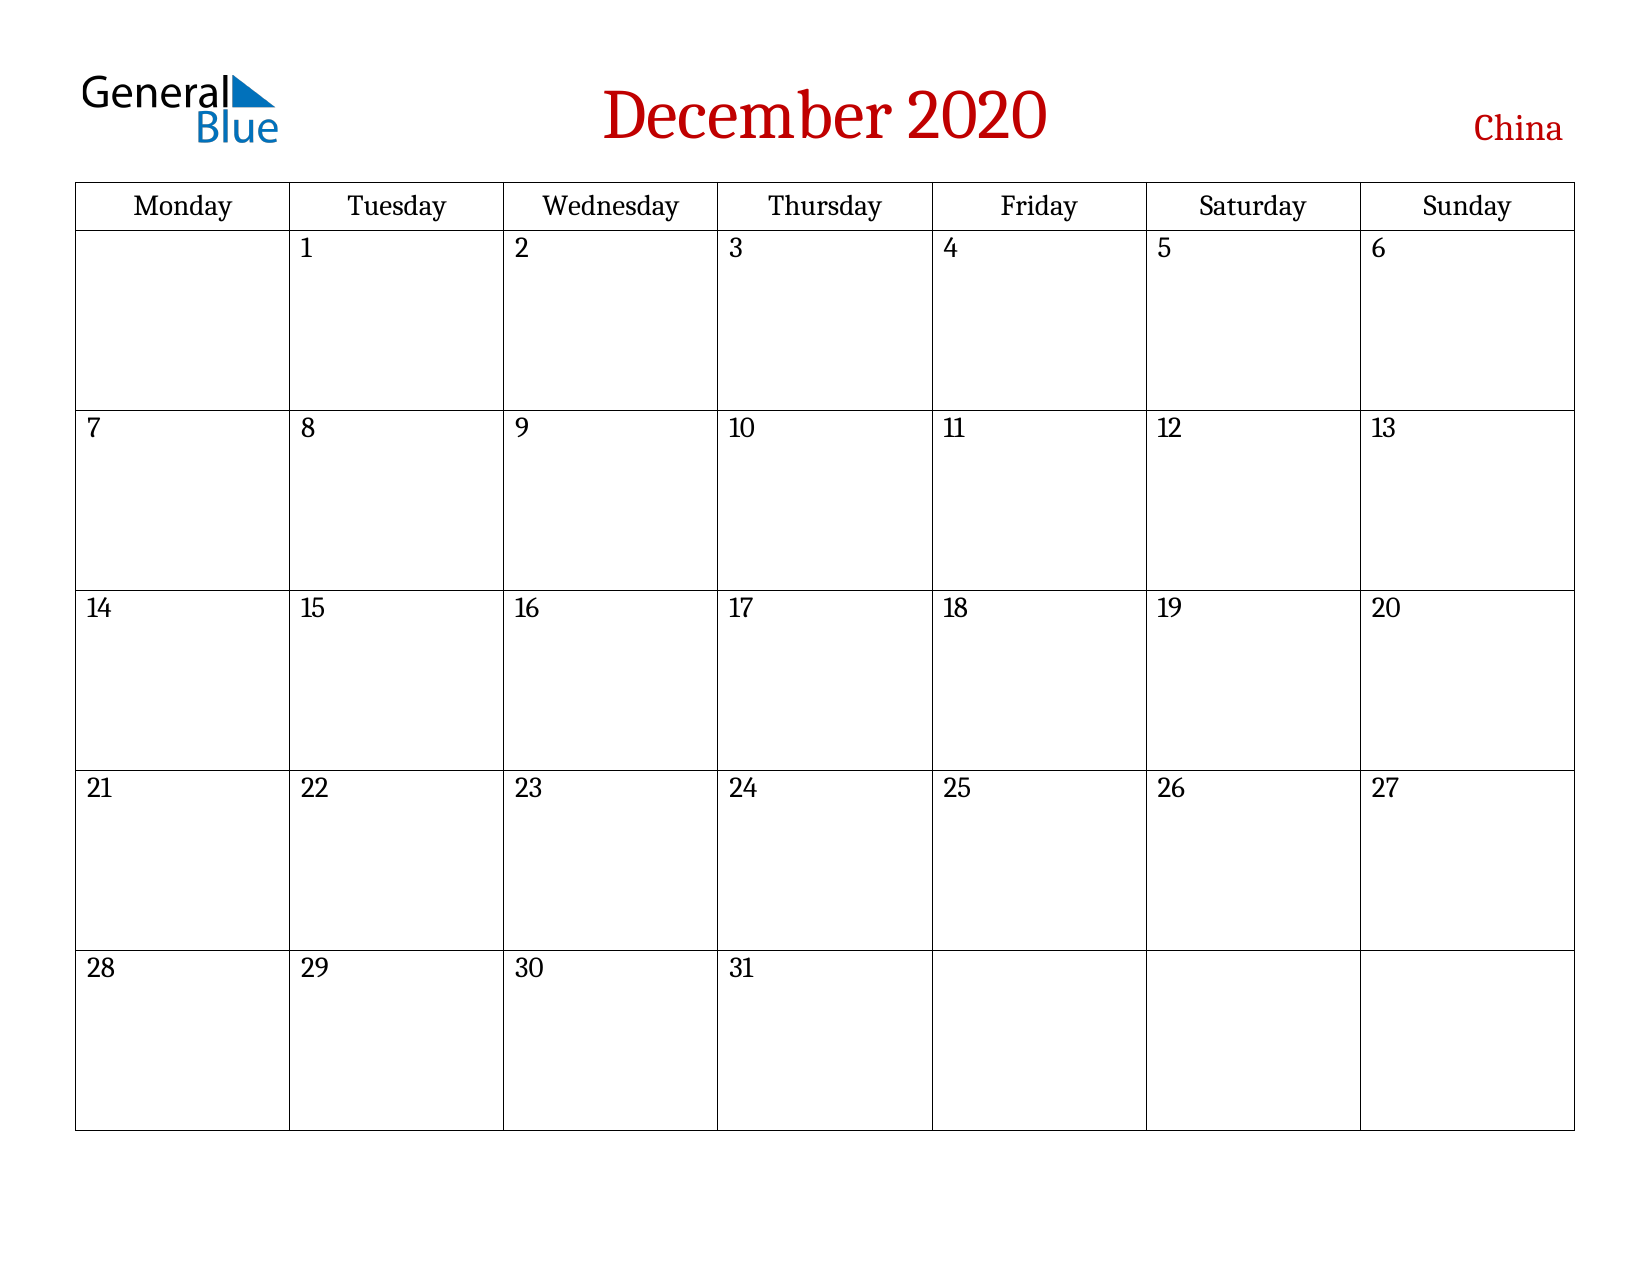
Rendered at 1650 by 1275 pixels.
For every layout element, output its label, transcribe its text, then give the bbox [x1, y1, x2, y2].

table_cell [933, 985, 1146, 1130]
table_cell Tuesday [290, 183, 503, 230]
table_cell [504, 625, 717, 770]
table_cell [1147, 985, 1360, 1130]
table_cell [1361, 445, 1574, 590]
table_cell [933, 625, 1146, 770]
table_cell [1147, 445, 1360, 590]
table_cell 1 [290, 231, 503, 264]
table_cell 11 [933, 411, 1146, 444]
table_cell [1361, 265, 1574, 410]
table_cell 12 [1147, 411, 1360, 444]
table_cell 31 [718, 951, 932, 985]
table_cell [933, 265, 1146, 410]
table_cell Sunday [1361, 183, 1574, 230]
table_cell 18 [933, 591, 1146, 625]
table_cell 22 [290, 771, 503, 805]
table_cell 24 [718, 771, 932, 805]
table_cell [76, 805, 289, 950]
table_cell 23 [504, 771, 717, 805]
table_cell [1361, 805, 1574, 950]
table_cell 8 [290, 411, 503, 444]
table_cell 26 [1147, 771, 1360, 805]
table_cell [1147, 805, 1360, 950]
table_cell [76, 985, 289, 1130]
table_cell [504, 985, 717, 1130]
picture [82, 75, 278, 143]
table_cell [1361, 985, 1574, 1130]
table_cell [76, 625, 289, 770]
table_cell [290, 985, 503, 1130]
table_cell 4 [933, 231, 1146, 264]
table_cell [1361, 951, 1574, 985]
table_cell 15 [290, 591, 503, 625]
table_cell 21 [76, 771, 289, 805]
table_cell [290, 265, 503, 410]
table_cell 10 [718, 411, 932, 444]
table_cell 20 [1361, 591, 1574, 625]
table_cell 17 [718, 591, 932, 625]
table_cell [718, 265, 932, 410]
table_cell [290, 805, 503, 950]
table_cell [718, 445, 932, 590]
table_header [76, 75, 503, 182]
table_cell [933, 445, 1146, 590]
table_cell Wednesday [504, 183, 717, 230]
table_cell 6 [1361, 231, 1574, 264]
table_cell Saturday [1147, 183, 1360, 230]
table_cell [718, 985, 932, 1130]
table_cell [504, 265, 717, 410]
table_cell [1361, 625, 1574, 770]
table_cell Monday [76, 183, 289, 230]
table_header China [1146, 75, 1574, 182]
table_cell Friday [933, 183, 1146, 230]
table_cell [76, 445, 289, 590]
table_cell Thursday [718, 183, 932, 230]
table_cell 19 [1147, 591, 1360, 625]
table_cell 30 [504, 951, 717, 985]
table_cell [290, 625, 503, 770]
table_cell [76, 231, 289, 264]
table_cell 16 [504, 591, 717, 625]
table_cell [1147, 951, 1360, 985]
table_cell 25 [933, 771, 1146, 805]
table_cell 9 [504, 411, 717, 444]
table_cell [718, 625, 932, 770]
table_cell 13 [1361, 411, 1574, 444]
table_cell [718, 805, 932, 950]
table_cell 28 [76, 951, 289, 985]
table_cell 29 [290, 951, 503, 985]
table_header December 2020 [504, 75, 1146, 182]
table_cell [1147, 265, 1360, 410]
table_cell [1147, 625, 1360, 770]
table_cell 2 [504, 231, 717, 264]
table_cell [290, 445, 503, 590]
table_cell [933, 951, 1146, 985]
table_cell [504, 805, 717, 950]
table_cell [504, 445, 717, 590]
table_cell 14 [76, 591, 289, 625]
table_cell 27 [1361, 771, 1574, 805]
table_cell 5 [1147, 231, 1360, 264]
table_cell 3 [718, 231, 932, 264]
table_cell [933, 805, 1146, 950]
table_cell [76, 265, 289, 410]
table_cell 7 [76, 411, 289, 444]
